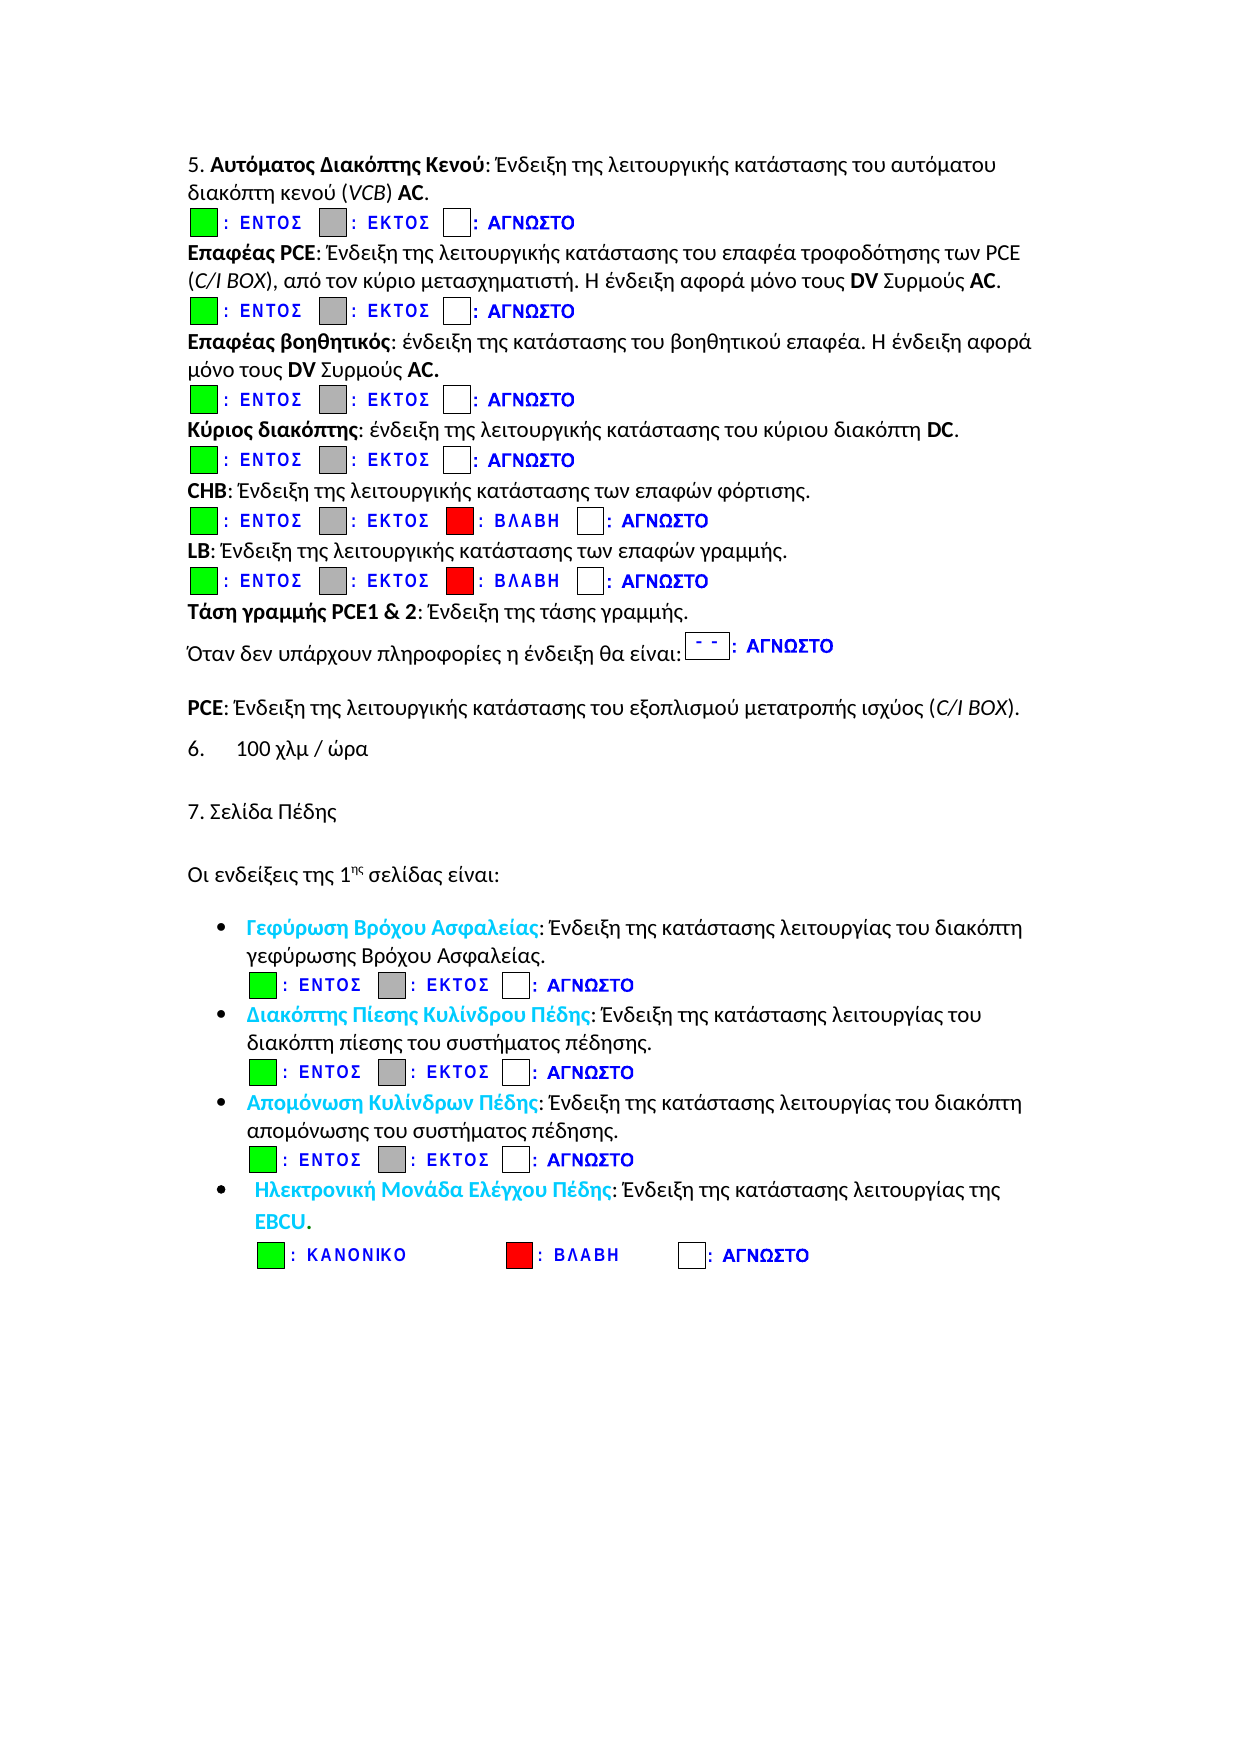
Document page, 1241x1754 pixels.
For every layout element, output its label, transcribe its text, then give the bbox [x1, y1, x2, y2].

list Απομόνωση Κυλίνδρων Πέδης: Ένδειξη της κατάστασης λειτουργίας του διακόπτη απομόνωσης του συστήματος πέδησης. [217, 1088, 1053, 1175]
text 7. Σελίδα Πέδης [187, 797, 1053, 825]
text Επαφέας βοηθητικός: ένδειξη της κατάστασης του βοηθητικού επαφέα. Η ένδειξη αφορά μόνο τους DV Συρμούς AC. [187, 327, 1053, 416]
text PCE: Ένδειξη της λειτουργικής κατάστασης του εξοπλισμού μετατροπής ισχύος (C/I BOX). 6. 100 χλμ / ώρα [187, 693, 1053, 763]
text CHB: Ένδειξη της λειτουργικής κατάστασης των επαφών φόρτισης. [187, 476, 1053, 537]
text Τάση γραμμής PCE1 & 2: Ένδειξη της τάσης γραμμής. Όταν δεν υπάρχουν πληροφορίες η ένδειξη θα είναι: [187, 597, 1053, 668]
text Οι ενδείξεις της 1ης σελίδας είναι: [187, 860, 1053, 888]
list Ηλεκτρονική Μονάδα Ελέγχου Πέδης: Ένδειξη της κατάστασης λειτουργίας της EBCU. [217, 1175, 1053, 1271]
text LB: Ένδειξη της λειτουργικής κατάστασης των επαφών γραμμής. [187, 537, 1053, 597]
list Γεφύρωση Βρόχου Ασφαλείας: Ένδειξη της κατάστασης λειτουργίας του διακόπτη γεφύρωσης Βρόχου Ασφαλείας. [217, 913, 1053, 1001]
list Διακόπτης Πίεσης Κυλίνδρου Πέδης: Ένδειξη της κατάστασης λειτουργίας του διακόπτη πίεσης του συστήματος πέδησης. [217, 1001, 1053, 1088]
text Κύριος διακόπτης: ένδειξη της λειτουργικής κατάστασης του κύριου διακόπτη DC. [187, 416, 1053, 476]
text 5. Αυτόματος Διακόπτης Κενού: Ένδειξη της λειτουργικής κατάστασης του αυτόματου διακόπτη κενού (VCB) AC. [187, 150, 1053, 238]
text Επαφέας PCE: Ένδειξη της λειτουργικής κατάστασης του επαφέα τροφοδότησης των PCE (C/I BOX), από τον κύριο μετασχηματιστή. Η ένδειξη αφορά μόνο τους DV Συρμούς AC. [187, 238, 1053, 327]
